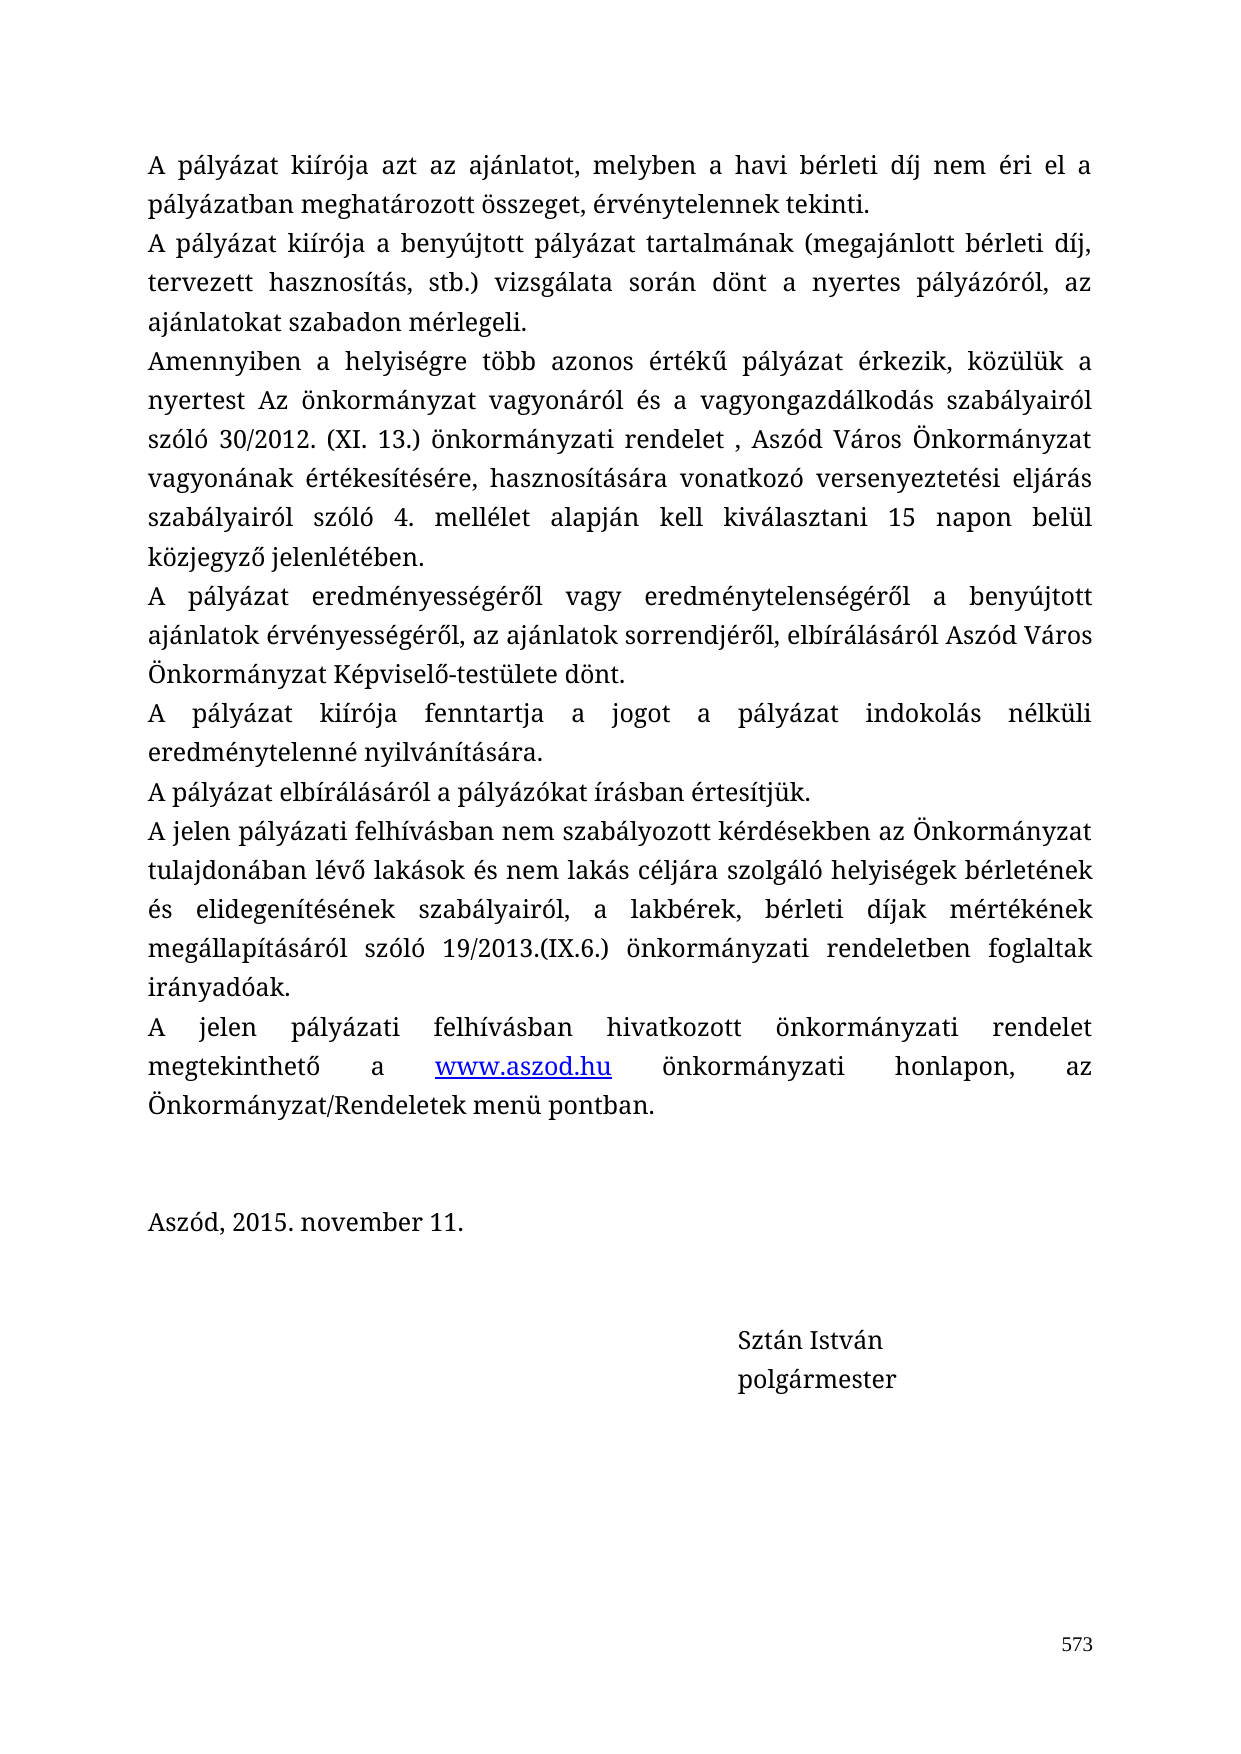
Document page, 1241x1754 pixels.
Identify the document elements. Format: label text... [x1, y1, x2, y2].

text A pályázat eredményességéről vagy eredménytelenségéről a benyújtott ajánlatok érvényességéről, az ajánlatok sorrendjéről, elbírálásáról Aszód Város Önkormányzat Képviselő-testülete dönt. [148, 578, 1093, 691]
text A pályázat kiírója a benyújtott pályázat tartalmának (megajánlott bérleti díj, tervezett hasznosítás, stb.) vizsgálata során dönt a nyertes pályázóról, az ajánlatokat szabadon mérlegeli. [148, 226, 1093, 338]
text A pályázat kiírója azt az ajánlatot, melyben a havi bérleti díj nem éri el a pályázatban meghatározott összeget, érvénytelennek tekinti. [148, 148, 1093, 221]
text polgármester [664, 1362, 1093, 1396]
text A pályázat kiírója fenntartja a jogot a pályázat indokolás nélküli eredménytelenné nyilvánítására. [148, 696, 1093, 769]
text Amennyiben a helyiségre több azonos értékű pályázat érkezik, közülük a nyertest Az önkormányzat vagyonáról és a vagyongazdálkodás szabályairól szóló 30/2012. (XI. 13.) önkormányzati rendelet , Aszód Város Önkormányzat vagyonának értékesítésére, hasznosítására vonatkozó versenyeztetési eljárás szabályairól szóló 4. mellélet alapján kell kiválasztani 15 napon belül közjegyző jelenlétében. [148, 343, 1093, 573]
text A jelen pályázati felhívásban hivatkozott önkormányzati rendelet megtekinthető a www.aszod.hu önkormányzati honlapon, az Önkormányzat/Rendeletek menü pontban. [148, 1009, 1093, 1122]
text A pályázat elbírálásáról a pályázókat írásban értesítjük. [148, 774, 1093, 808]
text A jelen pályázati felhívásban nem szabályozott kérdésekben az Önkormányzat tulajdonában lévő lakások és nem lakás céljára szolgáló helyiségek bérletének és elidegenítésének szabályairól, a lakbérek, bérleti díjak mértékének megállapításáról szóló 19/2013.(IX.6.) önkormányzati rendeletben foglaltak irányadóak. [148, 813, 1093, 1004]
text Aszód, 2015. november 11. [148, 1205, 1093, 1239]
text Sztán István [664, 1323, 1093, 1357]
